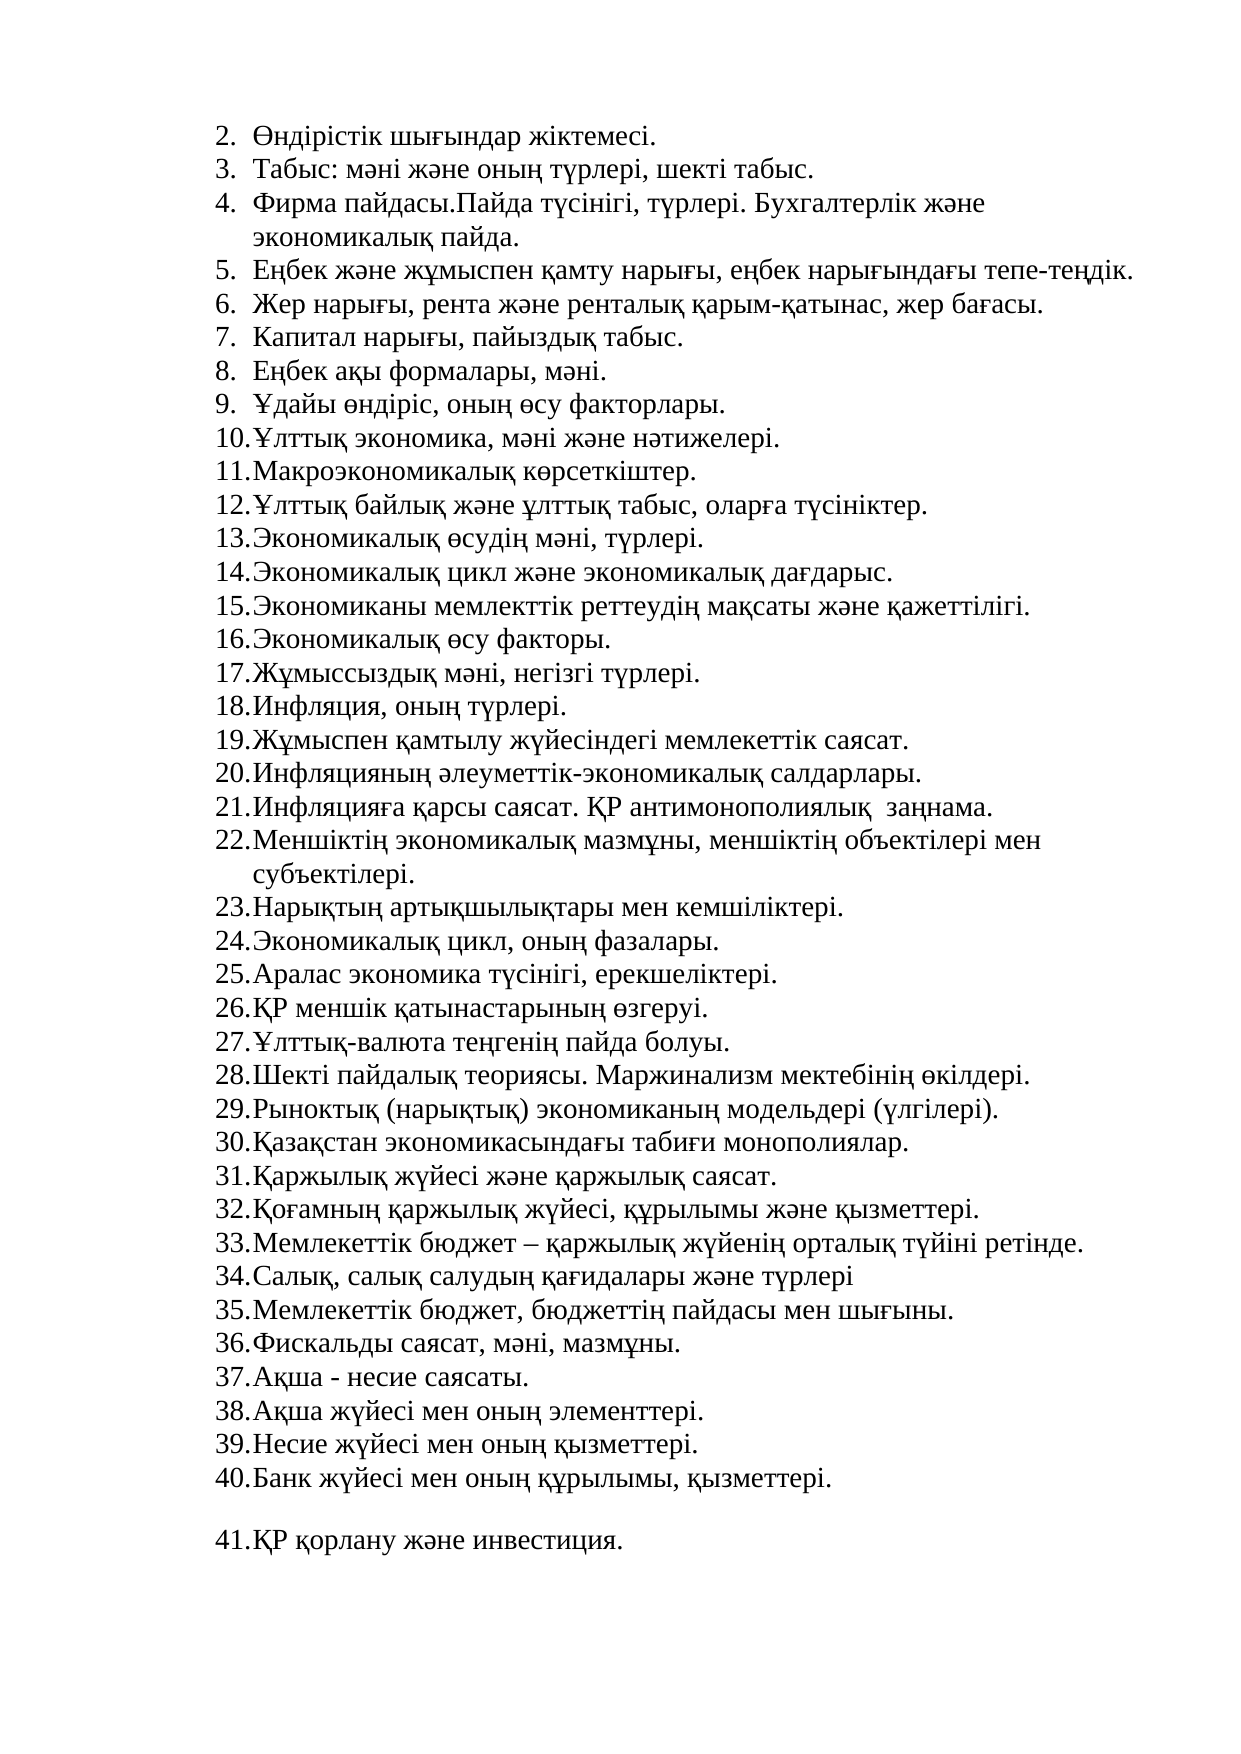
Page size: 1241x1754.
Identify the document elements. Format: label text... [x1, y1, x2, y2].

list Экономикалық цикл, оның фазалары. [215, 923, 1152, 957]
list Қаржылық жүйесі және қаржылық саясат. [215, 1158, 1152, 1191]
list Еңбек ақы формалары, мәні. [215, 353, 1152, 386]
list Ұлттық байлық және ұлттық табыс, оларға түсініктер. [215, 487, 1152, 521]
list Рыноктық (нарықтық) экономиканың модельдері (үлгілері). [215, 1091, 1152, 1124]
list Инфляцияға қарсы саясат. ҚР антимонополиялық заңнама. [215, 789, 1152, 822]
list Ұлттық экономика, мәні және нәтижелері. [215, 420, 1152, 453]
list Экономикалық өсу факторы. [215, 621, 1152, 655]
list ҚР қорлану және инвестиция. [215, 1522, 1152, 1556]
list Несие жүйесі мен оның қызметтері. [215, 1426, 1152, 1460]
list Ұдайы өндіріс, оның өсу факторлары. [215, 386, 1152, 420]
list Жұмыссыздық мәні, негізгі түрлері. [215, 655, 1152, 688]
list Жер нарығы, рента және ренталық қарым-қатынас, жер бағасы. [215, 286, 1152, 319]
list Экономиканы мемлекттік реттеудің мақсаты және қажеттілігі. [215, 588, 1152, 621]
list Салық, салық салудың қағидалары және түрлері [215, 1258, 1152, 1292]
list Ақша - несие саясаты. [215, 1359, 1152, 1393]
list Қазақстан экономикасындағы табиғи монополиялар. [215, 1124, 1152, 1158]
list Экономикалық цикл және экономикалық дағдарыс. [215, 554, 1152, 588]
list Инфляцияның әлеуметтік-экономикалық салдарлары. [215, 755, 1152, 789]
list Аралас экономика түсінігі, ерекшеліктері. [215, 957, 1152, 990]
list Экономикалық өсудің мәні, түрлері. [215, 521, 1152, 554]
list ҚР меншік қатынастарының өзгеруі. [215, 990, 1152, 1024]
list Мемлекеттік бюджет – қаржылық жүйенің орталық түйіні ретінде. [215, 1225, 1152, 1258]
list Жұмыспен қамтылу жүйесіндегі мемлекеттік саясат. [215, 722, 1152, 755]
list Нарықтың артықшылықтары мен кемшіліктері. [215, 889, 1152, 923]
list Шекті пайдалық теориясы. Маржинализм мектебінің өкілдері. [215, 1057, 1152, 1091]
list Макроэкономикалық көрсеткіштер. [215, 453, 1152, 487]
list Ұлттық-валюта теңгенің пайда болуы. [215, 1024, 1152, 1057]
list Қоғамның қаржылық жүйесі, құрылымы және қызметтері. [215, 1191, 1152, 1225]
list Еңбек және жұмыспен қамту нарығы, еңбек нарығындағы тепе-теңдік. [215, 252, 1152, 286]
list Инфляция, оның түрлері. [215, 688, 1152, 722]
list Өндірістік шығындар жіктемесі. [215, 118, 1152, 152]
list Меншіктің экономикалық мазмұны, меншіктің объектілері мен субъектілері. [215, 822, 1152, 889]
list Мемлекеттік бюджет, бюджеттің пайдасы мен шығыны. [215, 1292, 1152, 1326]
list Фирма пайдасы.Пайда түсінігі, түрлері. Бухгалтерлік және экономикалық пайда. [215, 185, 1152, 252]
list Ақша жүйесі мен оның элементтері. [215, 1393, 1152, 1426]
list Фискальды саясат, мәні, мазмұны. [215, 1326, 1152, 1359]
list Табыс: мәні және оның түрлері, шекті табыс. [215, 152, 1152, 185]
list Банк жүйесі мен оның құрылымы, қызметтері. [215, 1460, 1152, 1493]
list Капитал нарығы, пайыздық табыс. [215, 319, 1152, 353]
